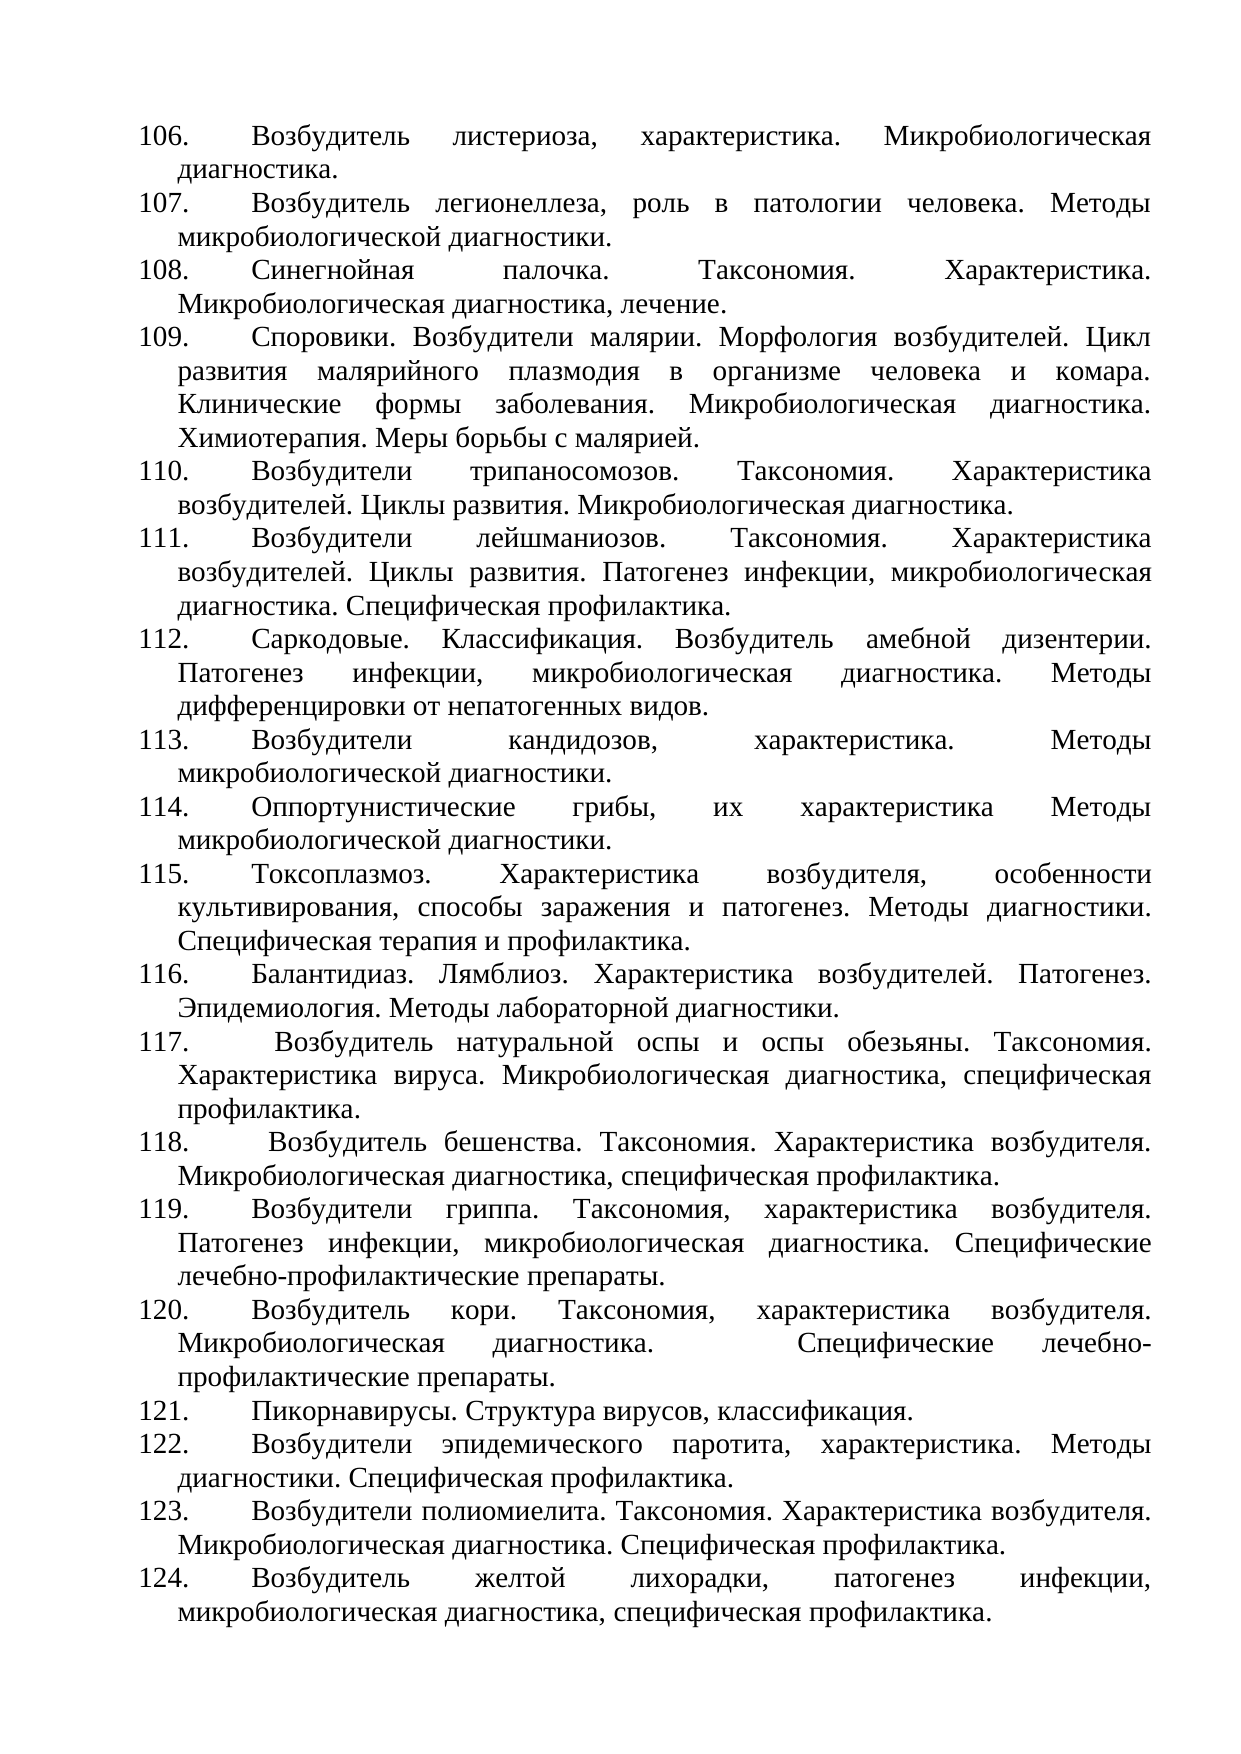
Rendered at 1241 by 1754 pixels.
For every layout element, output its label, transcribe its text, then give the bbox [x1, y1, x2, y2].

list Возбудители полиомиелита. Таксономия. Характеристика возбудителя. Микробиологическая диагностика. Специфическая профилактика. [138, 1493, 1152, 1560]
list Возбудители гриппа. Таксономия, характеристика возбудителя. Патогенез инфекции, микробиологическая диагностика. Специфические лечебно-профилактические препараты. [138, 1191, 1152, 1292]
list Синегнойная палочка. Таксономия. Характеристика. Микробиологическая диагностика, лечение. [138, 252, 1152, 319]
list Пикорнавирусы. Структура вирусов, классификация. [138, 1393, 1152, 1426]
list Возбудители эпидемического паротита, характеристика. Методы диагностики. Специфическая профилактика. [138, 1426, 1152, 1493]
list Саркодовые. Классификация. Возбудитель амебной дизентерии. Патогенез инфекции, микробиологическая диагностика. Методы дифференцировки от непатогенных видов. [138, 621, 1152, 722]
list Споровики. Возбудители малярии. Морфология возбудителей. Цикл развития малярийного плазмодия в организме человека и комара. Клинические формы заболевания. Микробиологическая диагностика. Химиотерапия. Меры борьбы с малярией. [138, 319, 1152, 453]
list Возбудитель бешенства. Таксономия. Характеристика возбудителя. Микробиологическая диагностика, специфическая профилактика. [138, 1124, 1152, 1191]
list Возбудители лейшманиозов. Таксономия. Характеристика возбудителей. Циклы развития. Патогенез инфекции, микробиологическая диагностика. Специфическая профилактика. [138, 521, 1152, 621]
list Возбудитель легионеллеза, роль в патологии человека. Методы микробиологической диагностики. [138, 185, 1152, 252]
list Возбудители кандидозов, характеристика. Методы микробиологической диагностики. [138, 722, 1152, 789]
list Токсоплазмоз. Характеристика возбудителя, особенности культивирования, способы заражения и патогенез. Методы диагностики. Специфическая терапия и профилактика. [138, 856, 1152, 957]
list Возбудитель натуральной оспы и оспы обезьяны. Таксономия. Характеристика вируса. Микробиологическая диагностика, специфическая профилактика. [138, 1024, 1152, 1124]
list Возбудители трипаносомозов. Таксономия. Характеристика возбудителей. Циклы развития. Микробиологическая диагностика. [138, 453, 1152, 521]
list Балантидиаз. Лямблиоз. Характеристика возбудителей. Патогенез. Эпидемиология. Методы лабораторной диагностики. [138, 957, 1152, 1024]
list Возбудитель листериоза, характеристика. Микробиологическая диагностика. [138, 118, 1152, 185]
list Возбудитель кори. Таксономия, характеристика возбудителя. Микробиологическая диагностика. Специфические лечебно-профилактические препараты. [138, 1292, 1152, 1393]
list Оппортунистические грибы, их характеристика Методы микробиологической диагностики. [138, 789, 1152, 856]
list Возбудитель желтой лихорадки, патогенез инфекции, микробиологическая диагностика, специфическая профилактика. [138, 1560, 1152, 1627]
